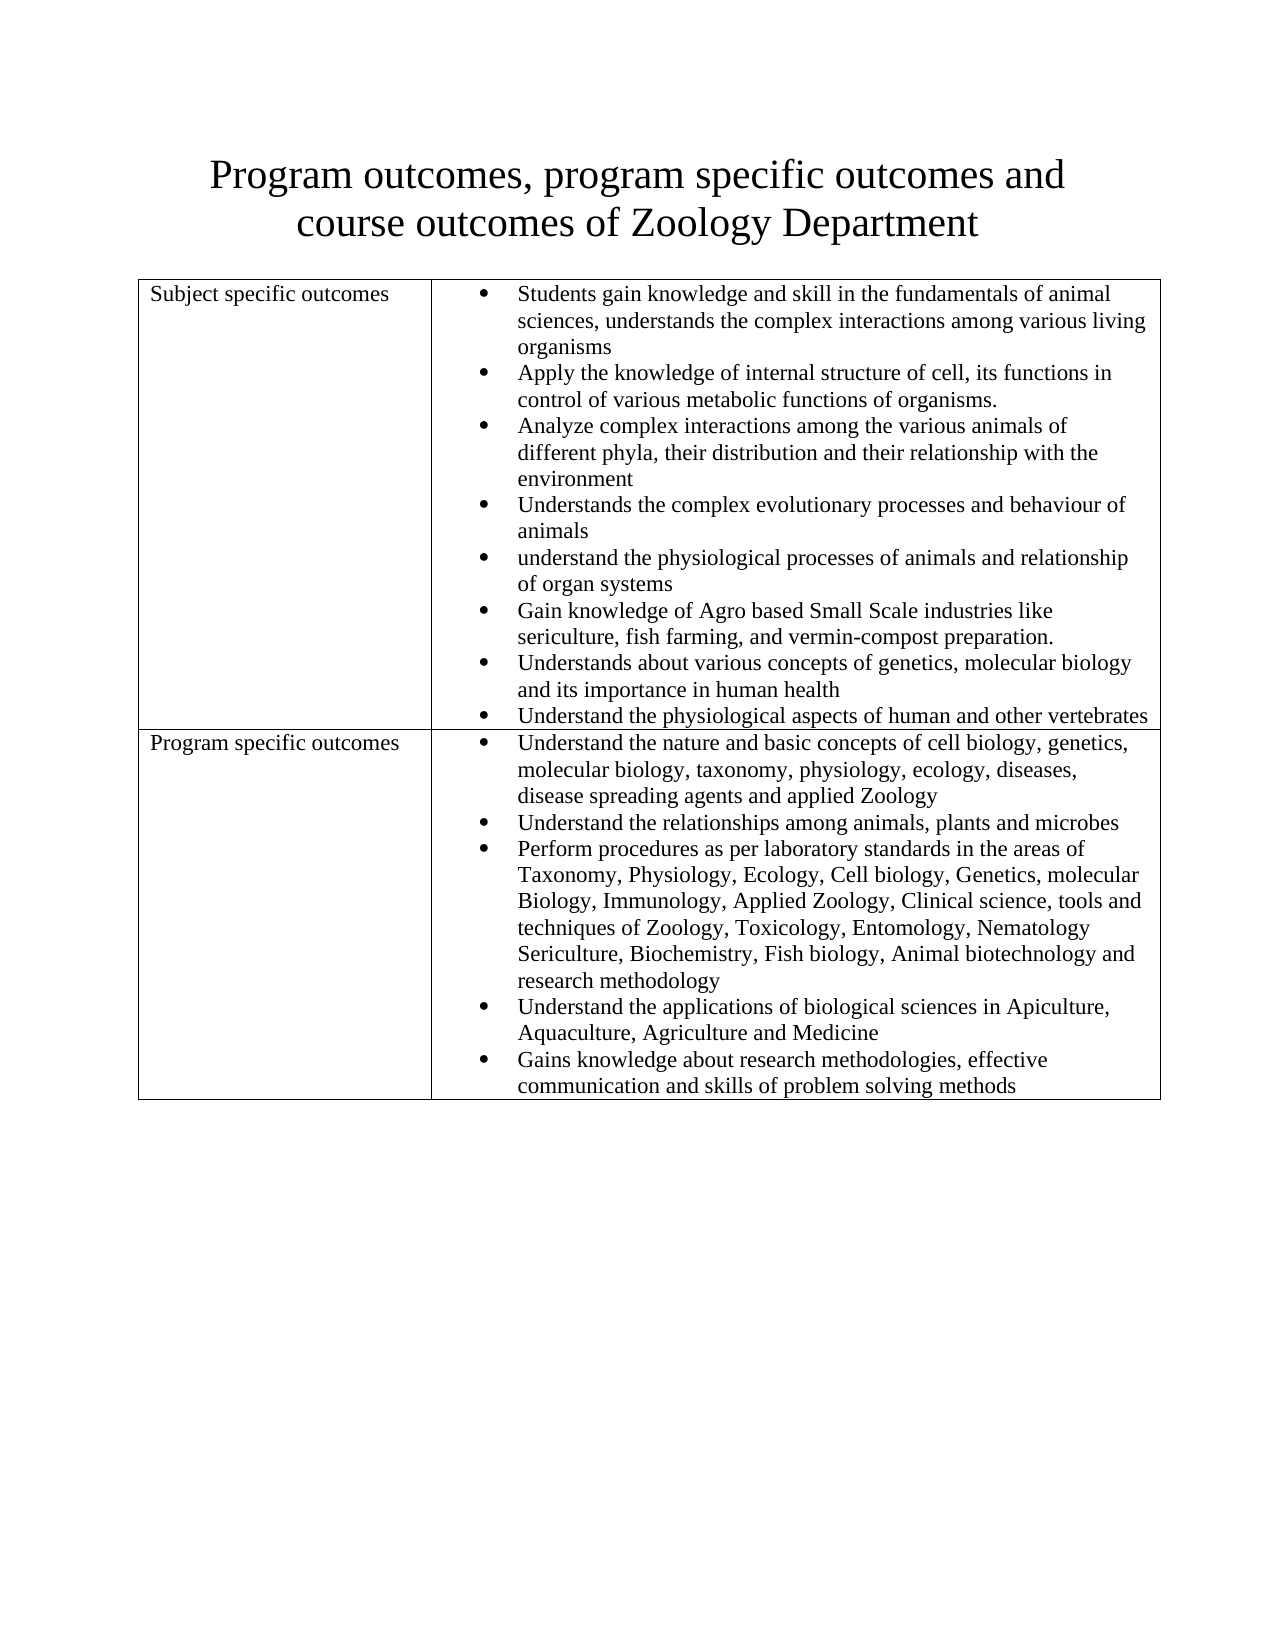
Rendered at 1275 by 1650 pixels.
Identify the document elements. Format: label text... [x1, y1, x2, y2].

table_header Students gain knowledge and skill in the fundamentals of animal sciences, understands the complex interactions among various living organisms Apply the knowledge of internal structure of cell, its functions in control of various metabolic functions of organisms. Analyze complex interactions among the various animals of different phyla, their distribution and their relationship with the environment Understands the complex evolutionary processes and behaviour of animals understand the physiological processes of animals and relationship of organ systems Gain knowledge of Agro based Small Scale industries like sericulture, fish farming, and vermin-compost preparation. Understands about various concepts of genetics, molecular biology and its importance in human health Understand the physiological aspects of human and other vertebrates [432, 280, 1160, 728]
table_cell Understand the nature and basic concepts of cell biology, genetics, molecular biology, taxonomy, physiology, ecology, diseases, disease spreading agents and applied Zoology Understand the relationships among animals, plants and microbes Perform procedures as per laboratory standards in the areas of Taxonomy, Physiology, Ecology, Cell biology, Genetics, molecular Biology, Immunology, Applied Zoology, Clinical science, tools and techniques of Zoology, Toxicology, Entomology, Nematology Sericulture, Biochemistry, Fish biology, Animal biotechnology and research methodology Understand the applications of biological sciences in Apiculture, Aquaculture, Agriculture and Medicine Gains knowledge about research methodologies, effective communication and skills of problem solving methods [432, 730, 1160, 1098]
table_header Subject specific outcomes [139, 280, 431, 728]
table_cell Program specific outcomes [139, 730, 431, 1098]
text Program outcomes, program specific outcomes and course outcomes of Zoology Department [150, 150, 1125, 246]
